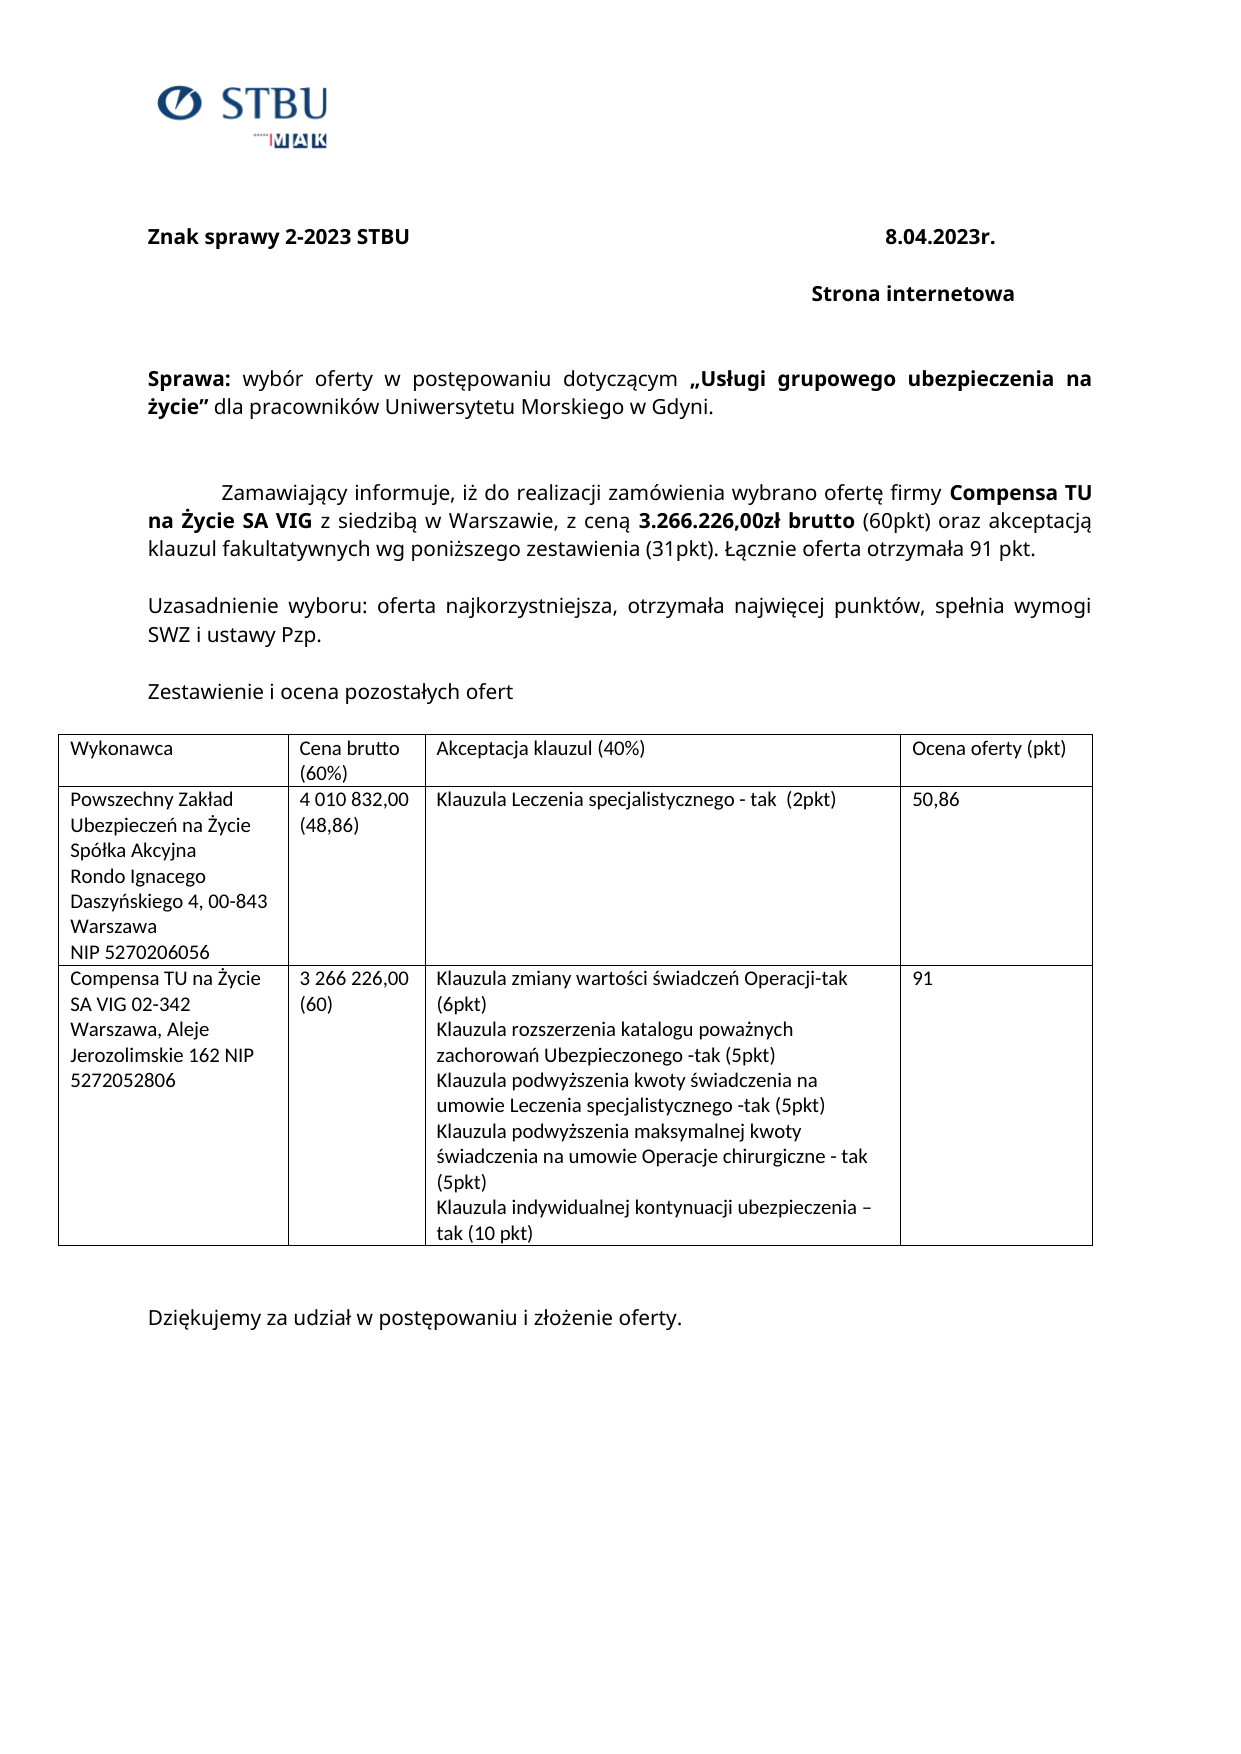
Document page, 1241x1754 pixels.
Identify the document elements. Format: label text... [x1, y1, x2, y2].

table_cell 3 266 226,00 (60) [289, 966, 425, 1245]
table_cell 50,86 [901, 787, 1092, 964]
table_cell Klauzula Leczenia specjalistycznego - tak (2pkt) [426, 787, 900, 964]
text Dziękujemy za udział w postępowaniu i złożenie oferty. [148, 1303, 1093, 1331]
text Sprawa: wybór oferty w postępowaniu dotyczącym „Usługi grupowego ubezpieczenia na życie” dla pracowników Uniwersytetu Morskiego w Gdyni. [148, 364, 1093, 421]
table_cell Klauzula zmiany wartości świadczeń Operacji-tak (6pkt) Klauzula rozszerzenia katalogu poważnych zachorowań Ubezpieczonego -tak (5pkt) Klauzula podwyższenia kwoty świadczenia na umowie Leczenia specjalistycznego -tak (5pkt) Klauzula podwyższenia maksymalnej kwoty świadczenia na umowie Operacje chirurgiczne - tak (5pkt) Klauzula indywidualnej kontynuacji ubezpieczenia – tak (10 pkt) [426, 966, 900, 1245]
table_header Akceptacja klauzul (40%) [426, 735, 900, 786]
picture [147, 73, 337, 161]
text Zestawienie i ocena pozostałych ofert [148, 677, 1093, 705]
table_cell Powszechny Zakład Ubezpieczeń na Życie Spółka Akcyjna Rondo Ignacego Daszyńskiego 4, 00-843 Warszawa NIP 5270206056 [59, 787, 288, 964]
text Strona internetowa [738, 279, 1093, 307]
text Zamawiający informuje, iż do realizacji zamówienia wybrano ofertę firmy Compensa TU na Życie SA VIG z siedzibą w Warszawie, z ceną 3.266.226,00zł brutto (60pkt) oraz akceptacją klauzul fakultatywnych wg poniższego zestawienia (31pkt). Łącznie oferta otrzymała 91 pkt. [148, 478, 1093, 563]
table_cell Compensa TU na Życie SA VIG 02-342 Warszawa, Aleje Jerozolimskie 162 NIP 5272052806 [59, 966, 288, 1245]
table_header Ocena oferty (pkt) [901, 735, 1092, 786]
table_header Cena brutto (60%) [289, 735, 425, 786]
text Znak sprawy 2-2023 STBU 8.04.2023r. [148, 222, 1093, 250]
text Uzasadnienie wyboru: oferta najkorzystniejsza, otrzymała najwięcej punktów, spełnia wymogi SWZ i ustawy Pzp. [148, 591, 1093, 648]
table_cell 4 010 832,00 (48,86) [289, 787, 425, 964]
table_cell 91 [901, 966, 1092, 1245]
table_header Wykonawca [59, 735, 288, 786]
